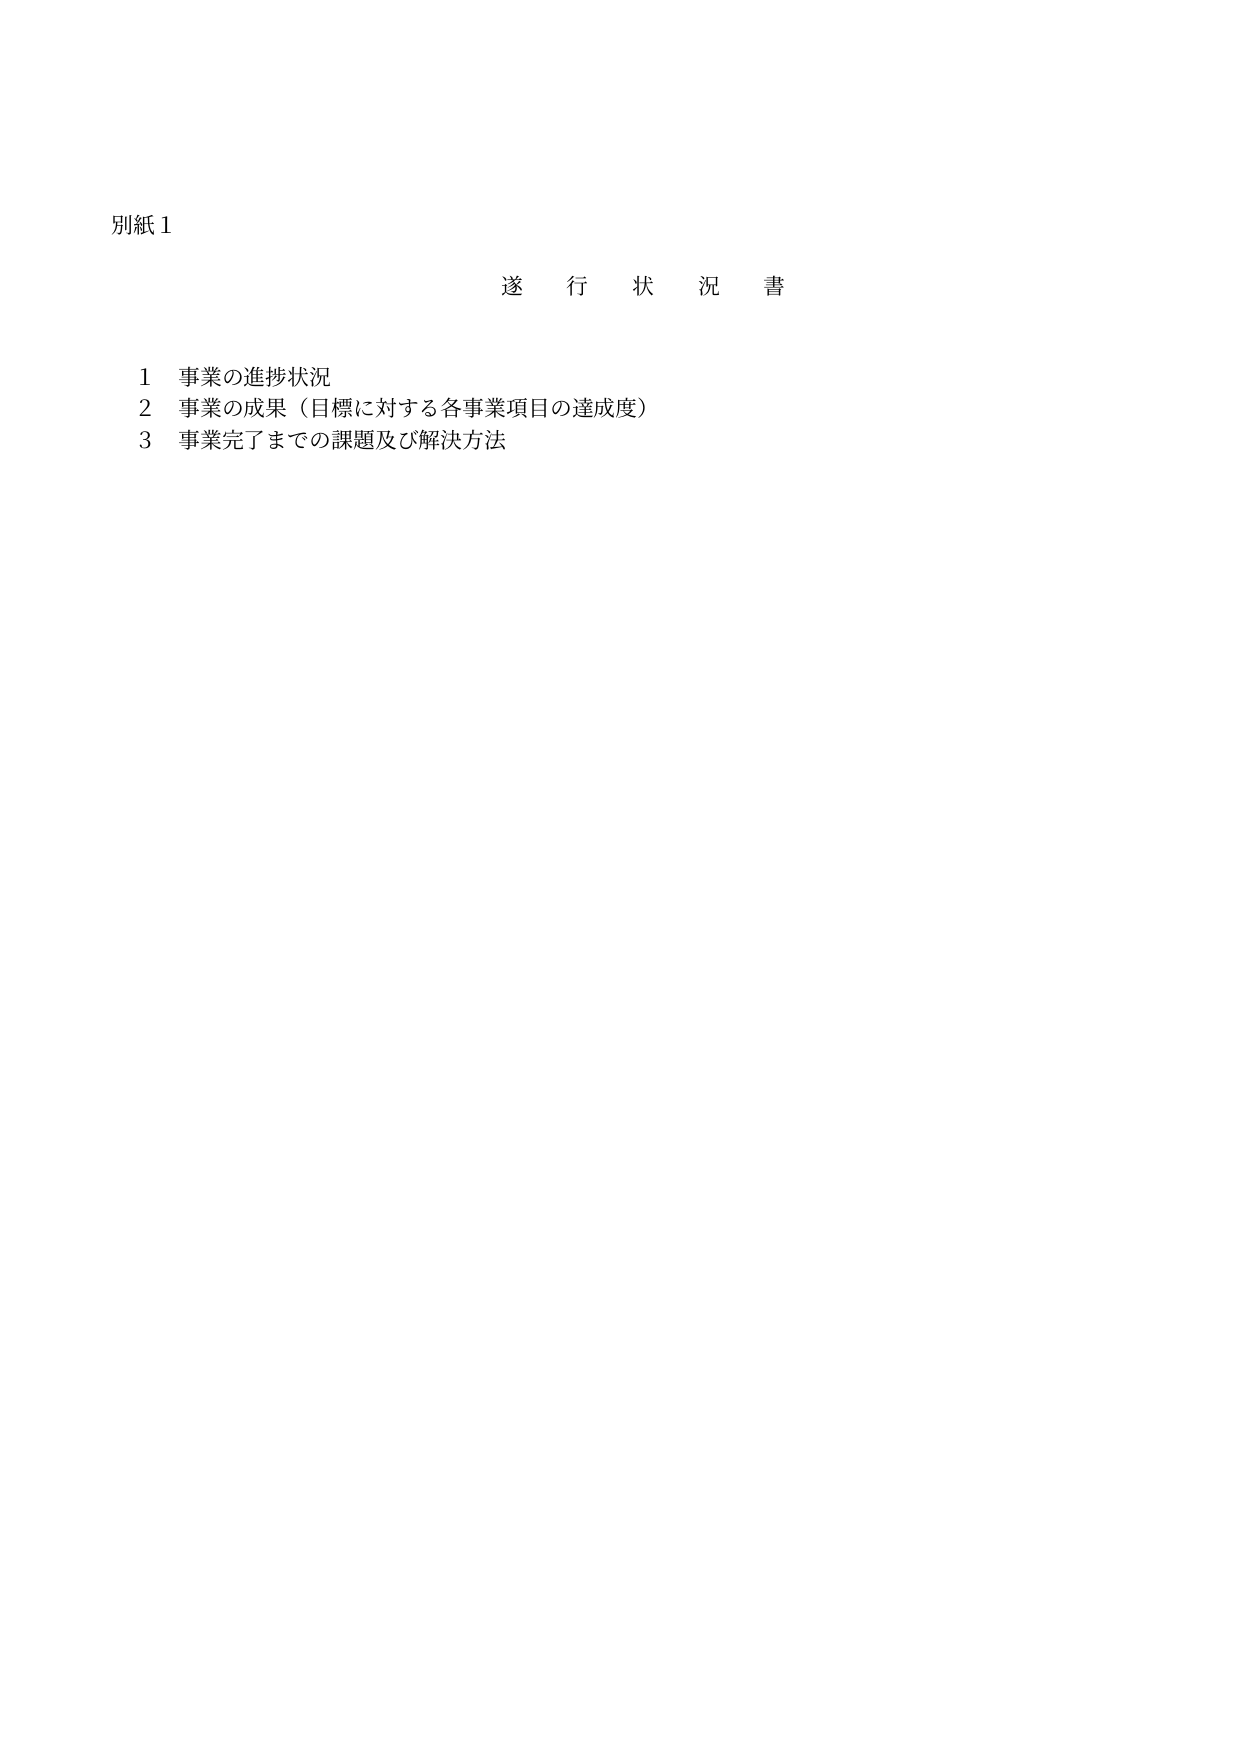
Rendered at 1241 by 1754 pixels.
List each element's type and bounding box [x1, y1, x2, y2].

table_header [100, 89, 1163, 1646]
